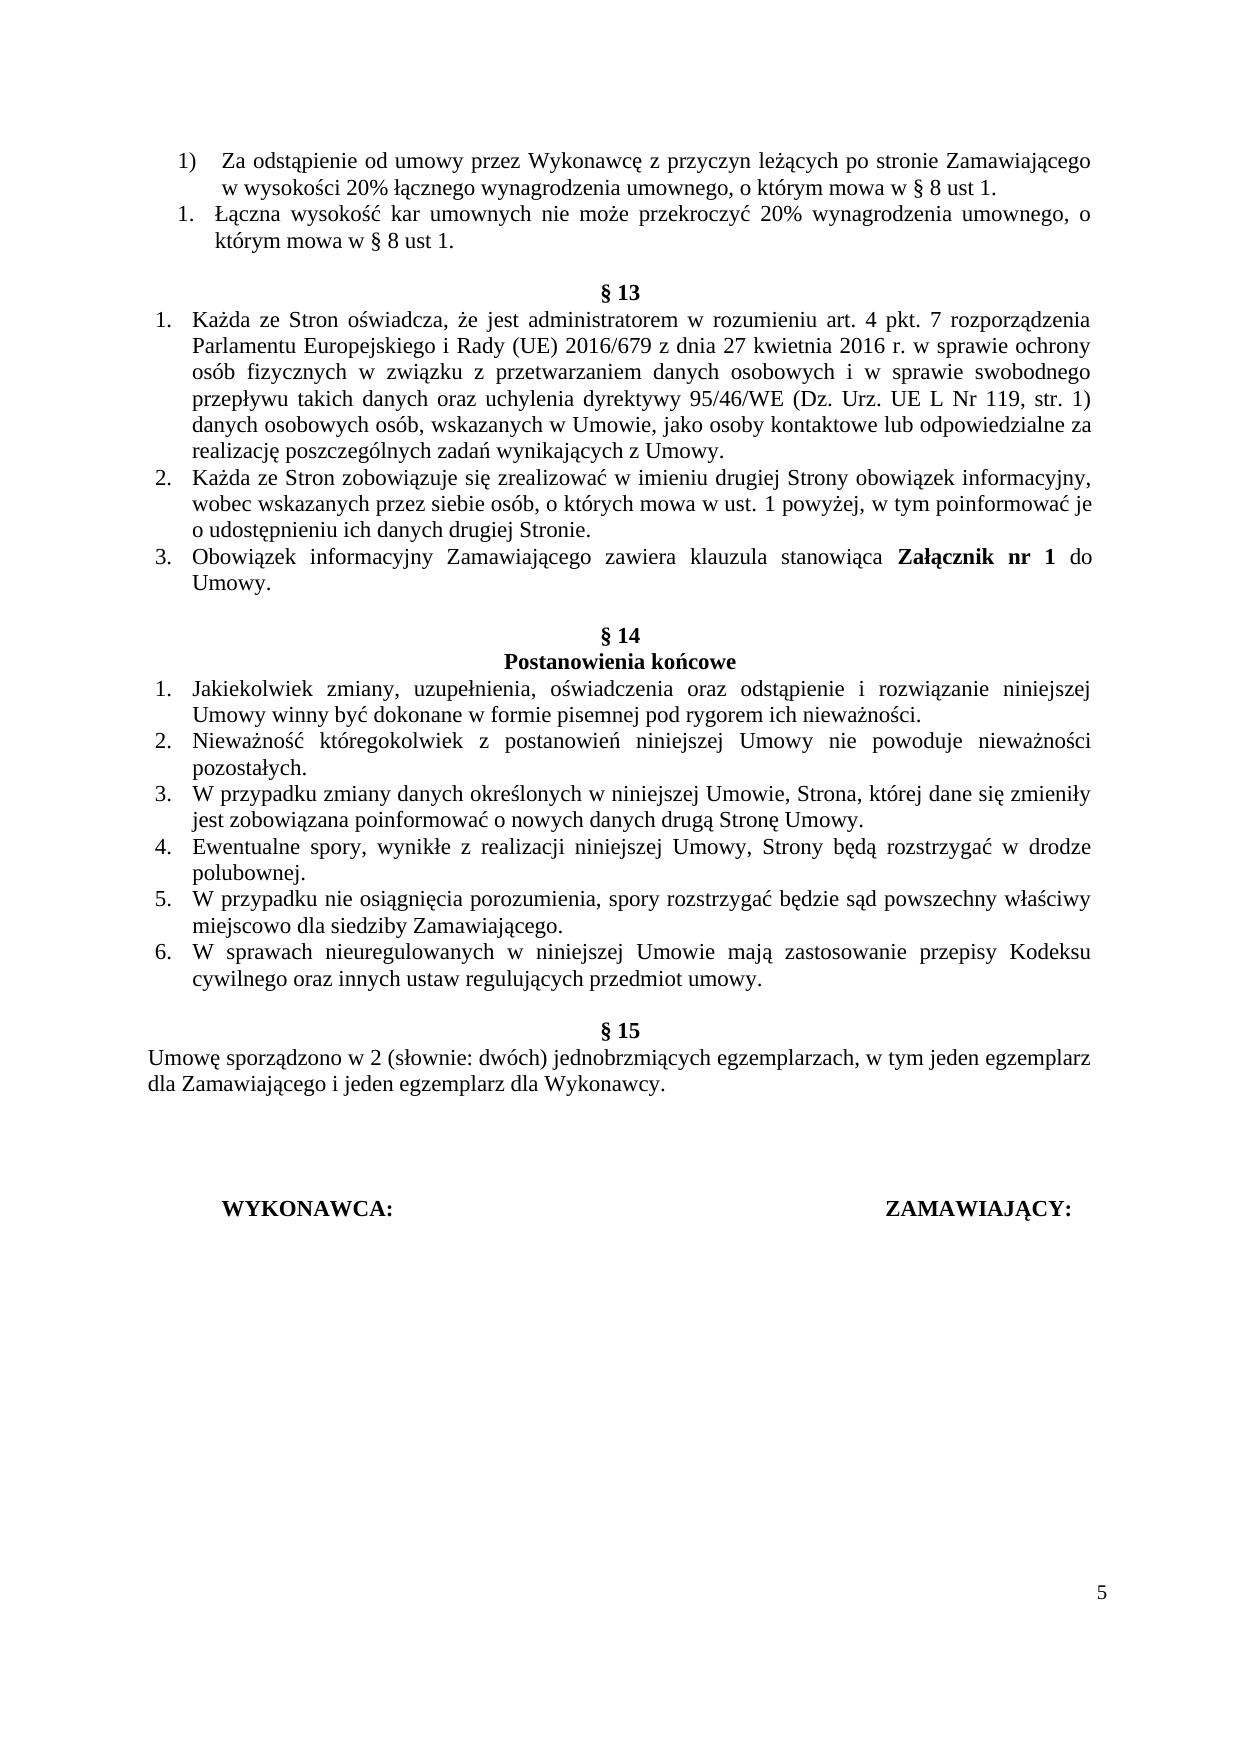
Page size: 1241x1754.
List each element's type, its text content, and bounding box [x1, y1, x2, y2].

list Jakiekolwiek zmiany, uzupełnienia, oświadczenia oraz odstąpienie i rozwiązanie niniejszej Umowy winny być dokonane w formie pisemnej pod rygorem ich nieważności. [154, 675, 1093, 727]
list Ewentualne spory, wynikłe z realizacji niniejszej Umowy, Strony będą rozstrzygać w drodze polubownej. [154, 833, 1093, 886]
subtitle Postanowienia końcowe [148, 648, 1093, 675]
list W przypadku zmiany danych określonych w niniejszej Umowie, Strona, której dane się zmieniły jest zobowiązana poinformować o nowych danych drugą Stronę Umowy. [154, 780, 1093, 833]
list W przypadku nie osiągnięcia porozumienia, spory rozstrzygać będzie sąd powszechny właściwy miejscowo dla siedziby Zamawiającego. [154, 886, 1093, 938]
text Umowę sporządzono w 2 (słownie: dwóch) jednobrzmiących egzemplarzach, w tym jeden egzemplarz dla Zamawiającego i jeden egzemplarz dla Wykonawcy. [148, 1044, 1093, 1096]
list Obowiązek informacyjny Zamawiającego zawiera klauzula stanowiąca Załącznik nr 1 do Umowy. [155, 543, 1093, 596]
text § 14 [148, 622, 1093, 648]
list Każda ze Stron zobowiązuje się zrealizować w imieniu drugiej Strony obowiązek informacyjny, wobec wskazanych przez siebie osób, o których mowa w ust. 1 powyżej, w tym poinformować je o udostępnieniu ich danych drugiej Stronie. [155, 464, 1093, 543]
text § 15 [148, 1017, 1093, 1044]
list W sprawach nieuregulowanych w niniejszej Umowie mają zastosowanie przepisy Kodeksu cywilnego oraz innych ustaw regulujących przedmiot umowy. [154, 938, 1093, 991]
list Za odstąpienie od umowy przez Wykonawcę z przyczyn leżących po stronie Zamawiającego w wysokości 20% łącznego wynagrodzenia umownego, o którym mowa w § 8 ust 1. [177, 148, 1093, 200]
list Łączna wysokość kar umownych nie może przekroczyć 20% wynagrodzenia umownego, o którym mowa w § 8 ust 1. [177, 200, 1093, 253]
list Nieważność któregokolwiek z postanowień niniejszej Umowy nie powoduje nieważności pozostałych. [154, 727, 1093, 780]
text § 13 [148, 279, 1093, 306]
subtitle WYKONAWCA: ZAMAWIAJĄCY: [148, 1195, 1093, 1221]
list Każda ze Stron oświadcza, że jest administratorem w rozumieniu art. 4 pkt. 7 rozporządzenia Parlamentu Europejskiego i Rady (UE) 2016/679 z dnia 27 kwietnia 2016 r. w sprawie ochrony osób fizycznych w związku z przetwarzaniem danych osobowych i w sprawie swobodnego przepływu takich danych oraz uchylenia dyrektywy 95/46/WE (Dz. Urz. UE L Nr 119, str. 1) danych osobowych osób, wskazanych w Umowie, jako osoby kontaktowe lub odpowiedzialne za realizację poszczególnych zadań wynikających z Umowy. [155, 306, 1093, 464]
